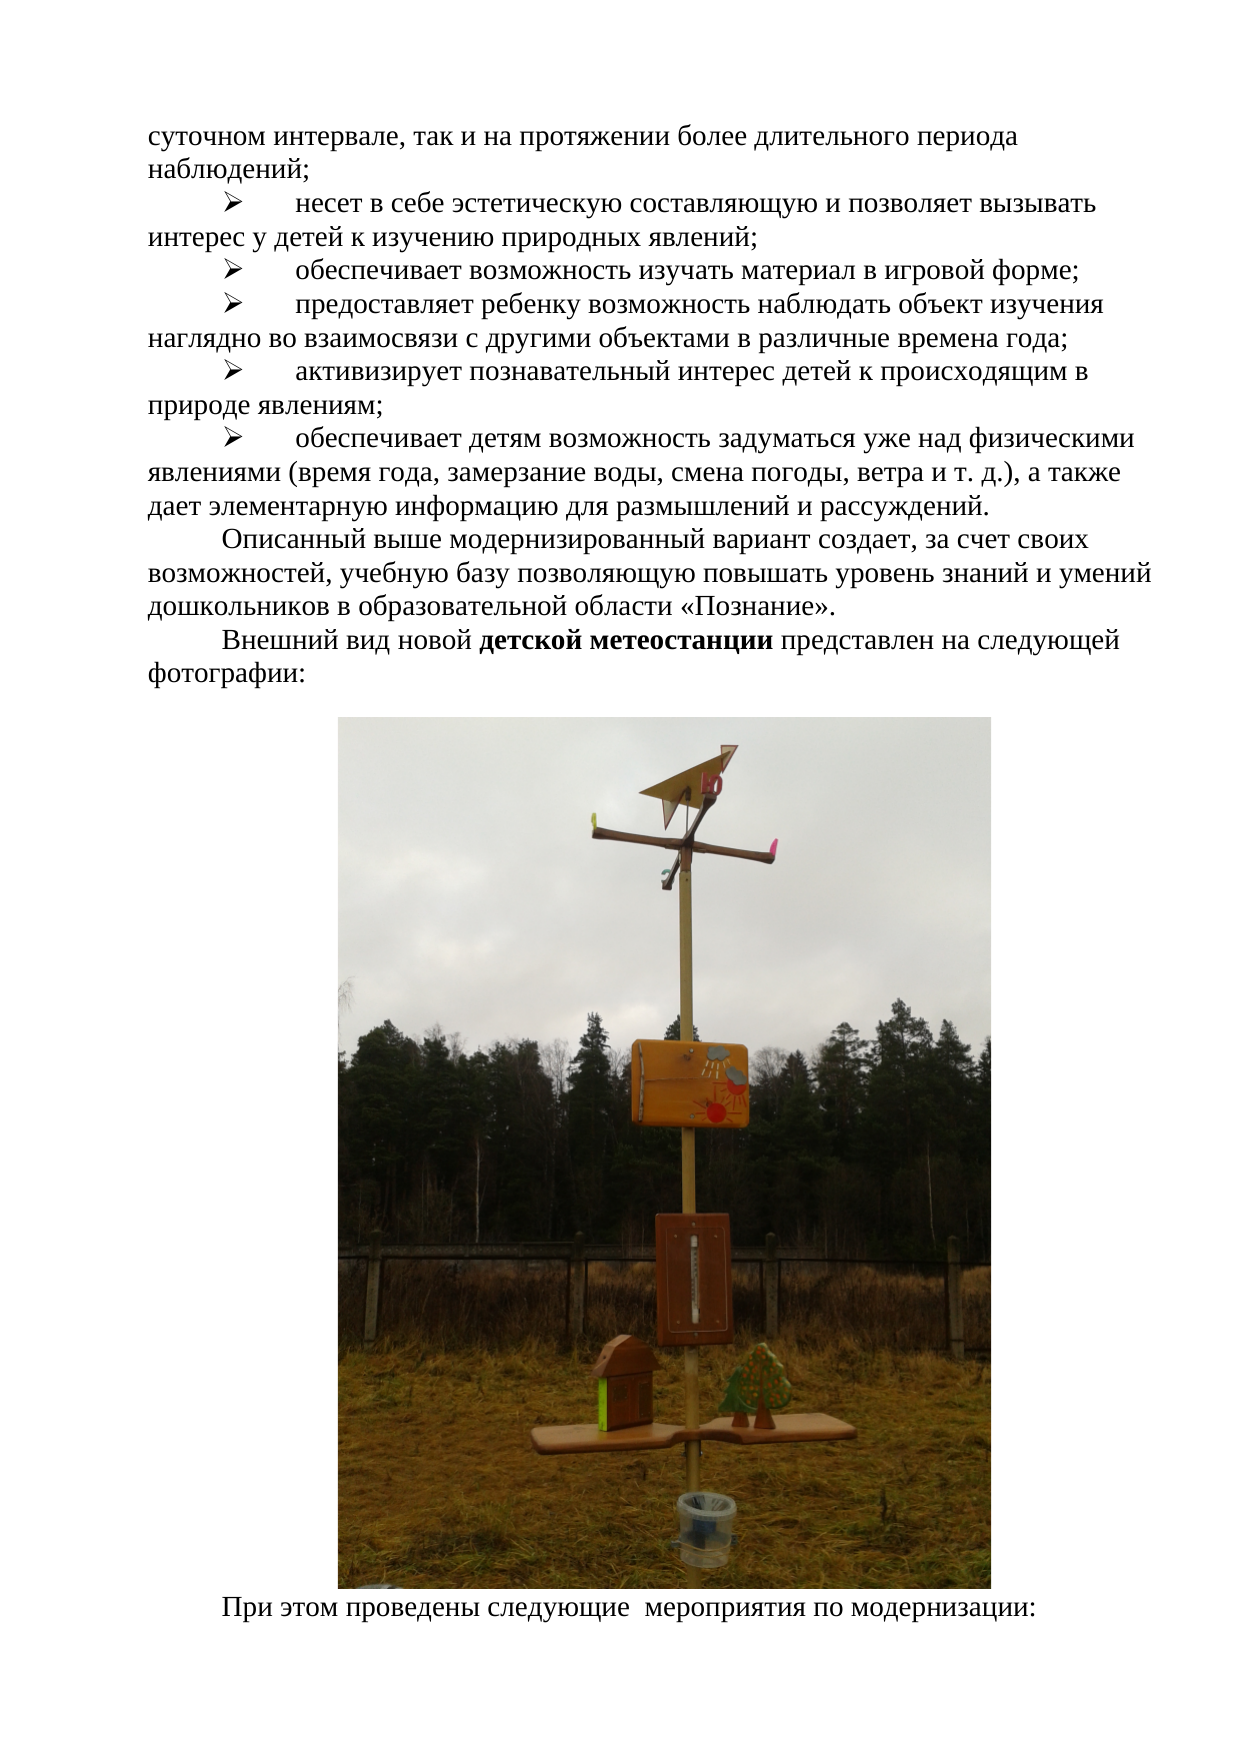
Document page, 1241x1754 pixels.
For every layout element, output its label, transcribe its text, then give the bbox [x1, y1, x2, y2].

text Описанный выше модернизированный вариант создает, за счет своих возможностей, учебную базу позволяющую повышать уровень знаний и умений дошкольников в образовательной области «Познание». [148, 521, 1181, 622]
text При этом проведены следующие мероприятия по модернизации: [148, 1589, 1181, 1622]
subtitle несет в себе эстетическую составляющую и позволяет вызывать интерес у детей к изучению природных явлений; [148, 185, 1181, 252]
list обеспечивает детям возможность задуматься уже над физическими явлениями (время года, замерзание воды, смена погоды, ветра и т. д.), а также дает элементарную информацию для размышлений и рассуждений. [148, 420, 1181, 521]
list предоставляет ребенку возможность наблюдать объект изучения наглядно во взаимосвязи с другими объектами в различные времена года; [148, 286, 1181, 353]
text Внешний вид новой детской метеостанции представлен на следующей фотографии: [148, 622, 1181, 689]
picture [337, 717, 992, 1589]
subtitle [148, 118, 1181, 185]
list активизирует познавательный интерес детей к происходящим в природе явлениям; [148, 353, 1181, 420]
list обеспечивает возможность изучать материал в игровой форме; [148, 252, 1181, 286]
